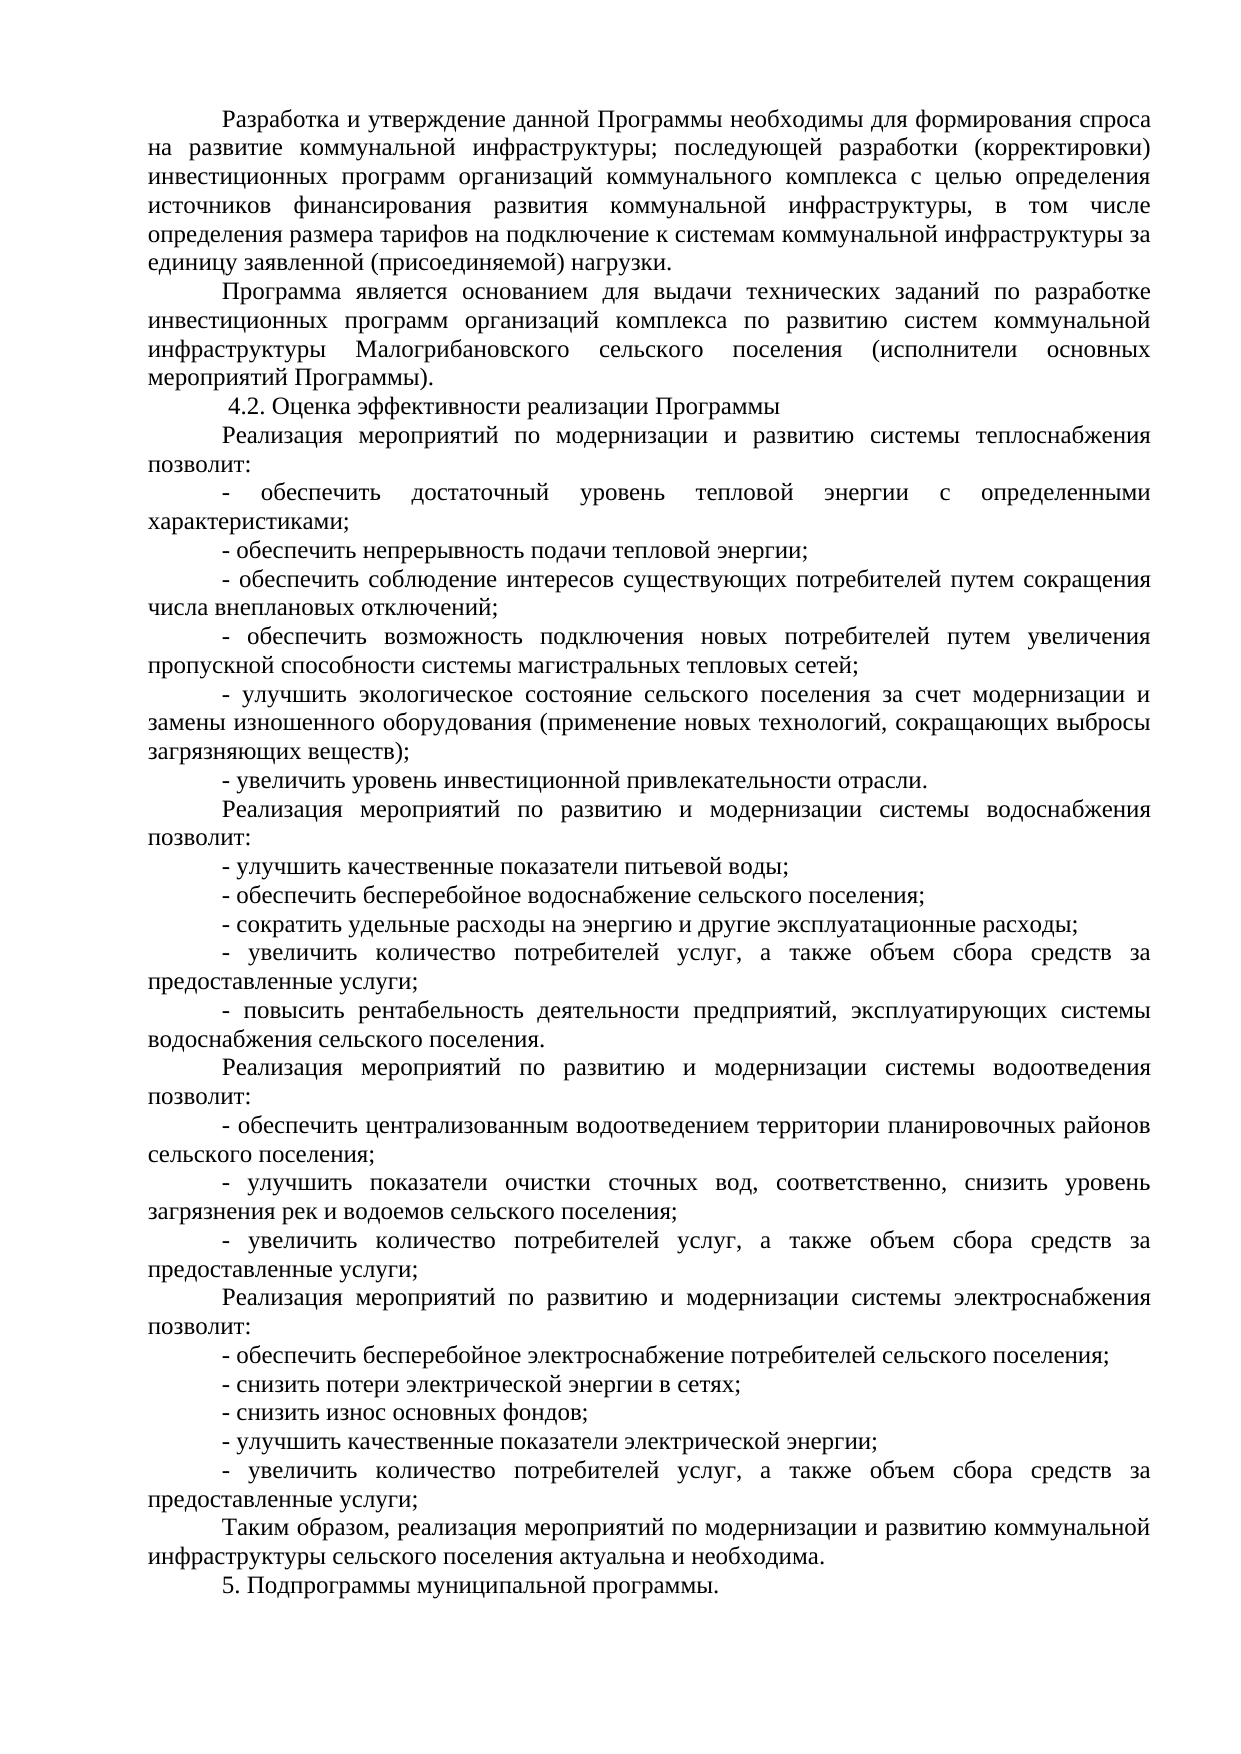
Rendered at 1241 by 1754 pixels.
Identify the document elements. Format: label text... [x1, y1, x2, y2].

text Реализация мероприятий по развитию и модернизации системы водоснабжения позволит: [148, 794, 1152, 851]
text - обеспечить бесперебойное водоснабжение сельского поселения; [148, 880, 1152, 909]
text Таким образом, реализация мероприятий по модернизации и развитию коммунальной инфраструктуры сельского поселения актуальна и необходима. [148, 1512, 1152, 1570]
text 4.2. Оценка эффективности реализации Программы [148, 391, 1152, 420]
text - снизить износ основных фондов; [148, 1397, 1152, 1426]
text - обеспечить непрерывность подачи тепловой энергии; [148, 535, 1152, 564]
text - улучшить качественные показатели электрической энергии; [148, 1426, 1152, 1455]
text - сократить удельные расходы на энергию и другие эксплуатационные расходы; [148, 909, 1152, 937]
text - обеспечить достаточный уровень тепловой энергии с определенными характеристиками; [148, 477, 1152, 535]
text - обеспечить соблюдение интересов существующих потребителей путем сокращения числа внеплановых отключений; [148, 564, 1152, 621]
text - обеспечить централизованным водоотведением территории планировочных районов сельского поселения; [148, 1110, 1152, 1167]
text - улучшить качественные показатели питьевой воды; [148, 851, 1152, 880]
text - увеличить уровень инвестиционной привлекательности отрасли. [148, 765, 1152, 794]
text - увеличить количество потребителей услуг, а также объем сбора средств за предоставленные услуги; [148, 937, 1152, 995]
text - увеличить количество потребителей услуг, а также объем сбора средств за предоставленные услуги; [148, 1225, 1152, 1282]
text 5. Подпрограммы муниципальной программы. [148, 1570, 1152, 1599]
text - улучшить экологическое состояние сельского поселения за счет модернизации и замены изношенного оборудования (применение новых технологий, сокращающих выбросы загрязняющих веществ); [148, 679, 1152, 765]
text Разработка и утверждение данной Программы необходимы для формирования спроса на развитие коммунальной инфраструктуры; последующей разработки (корректировки) инвестиционных программ организаций коммунального комплекса с целью определения источников финансирования развития коммунальной инфраструктуры, в том числе определения размера тарифов на подключение к системам коммунальной инфраструктуры за единицу заявленной (присоединяемой) нагрузки. [148, 104, 1152, 276]
text - обеспечить возможность подключения новых потребителей путем увеличения пропускной способности системы магистральных тепловых сетей; [148, 621, 1152, 679]
text Реализация мероприятий по модернизации и развитию системы теплоснабжения позволит: [148, 420, 1152, 477]
text Программа является основанием для выдачи технических заданий по разработке инвестиционных программ организаций комплекса по развитию систем коммунальной инфраструктуры Малогрибановского сельского поселения (исполнители основных мероприятий Программы). [148, 276, 1152, 391]
text - улучшить показатели очистки сточных вод, соответственно, снизить уровень загрязнения рек и водоемов сельского поселения; [148, 1167, 1152, 1225]
text - повысить рентабельность деятельности предприятий, эксплуатирующих системы водоснабжения сельского поселения. [148, 995, 1152, 1052]
text Реализация мероприятий по развитию и модернизации системы электроснабжения позволит: [148, 1282, 1152, 1340]
text Реализация мероприятий по развитию и модернизации системы водоотведения позволит: [148, 1052, 1152, 1110]
text - обеспечить бесперебойное электроснабжение потребителей сельского поселения; [148, 1340, 1152, 1369]
text - снизить потери электрической энергии в сетях; [148, 1369, 1152, 1397]
text - увеличить количество потребителей услуг, а также объем сбора средств за предоставленные услуги; [148, 1455, 1152, 1512]
